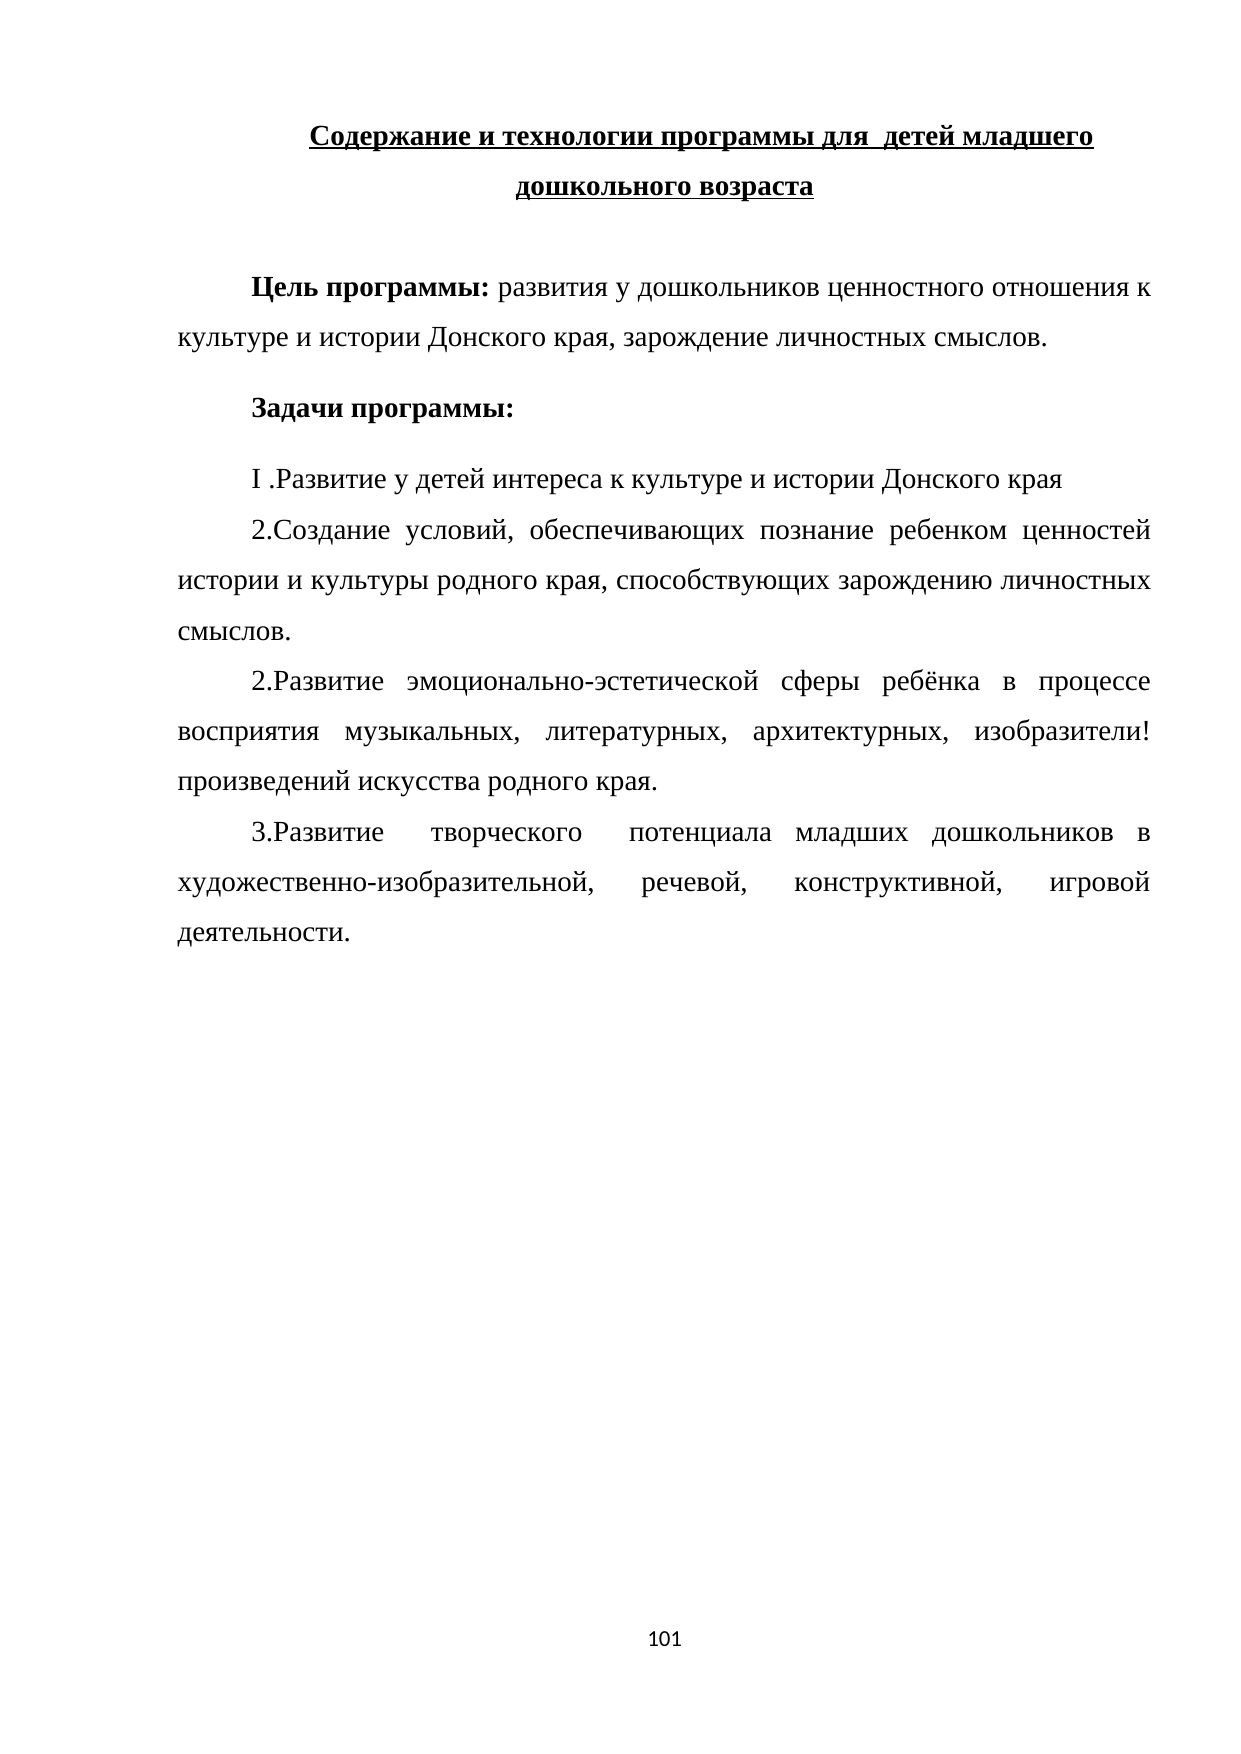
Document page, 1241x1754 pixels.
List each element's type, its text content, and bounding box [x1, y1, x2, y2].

text 2.Развитие эмоционально-эстетической сферы ребёнка в процессе восприятия музыкальных, литературных, архитектурных, изобразители! произведений искусства родного края. [177, 663, 1152, 797]
text Цель программы: развития у дошкольников ценностного отношения к культуре и истории Донского края, зарождение личностных смыслов. [177, 269, 1152, 353]
text 2.Создание условий, обеспечивающих познание ребенком ценностей истории и культуры родного края, способствующих зарождению личностных смыслов. [177, 512, 1152, 646]
text 3.Развитие творческого потенциала младших дошкольников в художественно-изобразительной, речевой, конструктивной, игровой деятельности. [177, 814, 1152, 948]
text Содержание и технологии программы для детей младшего дошкольного возраста [177, 118, 1152, 202]
text Задачи программы: [177, 391, 1152, 424]
text I .Развитие у детей интереса к культуре и истории Донского края [177, 462, 1152, 495]
